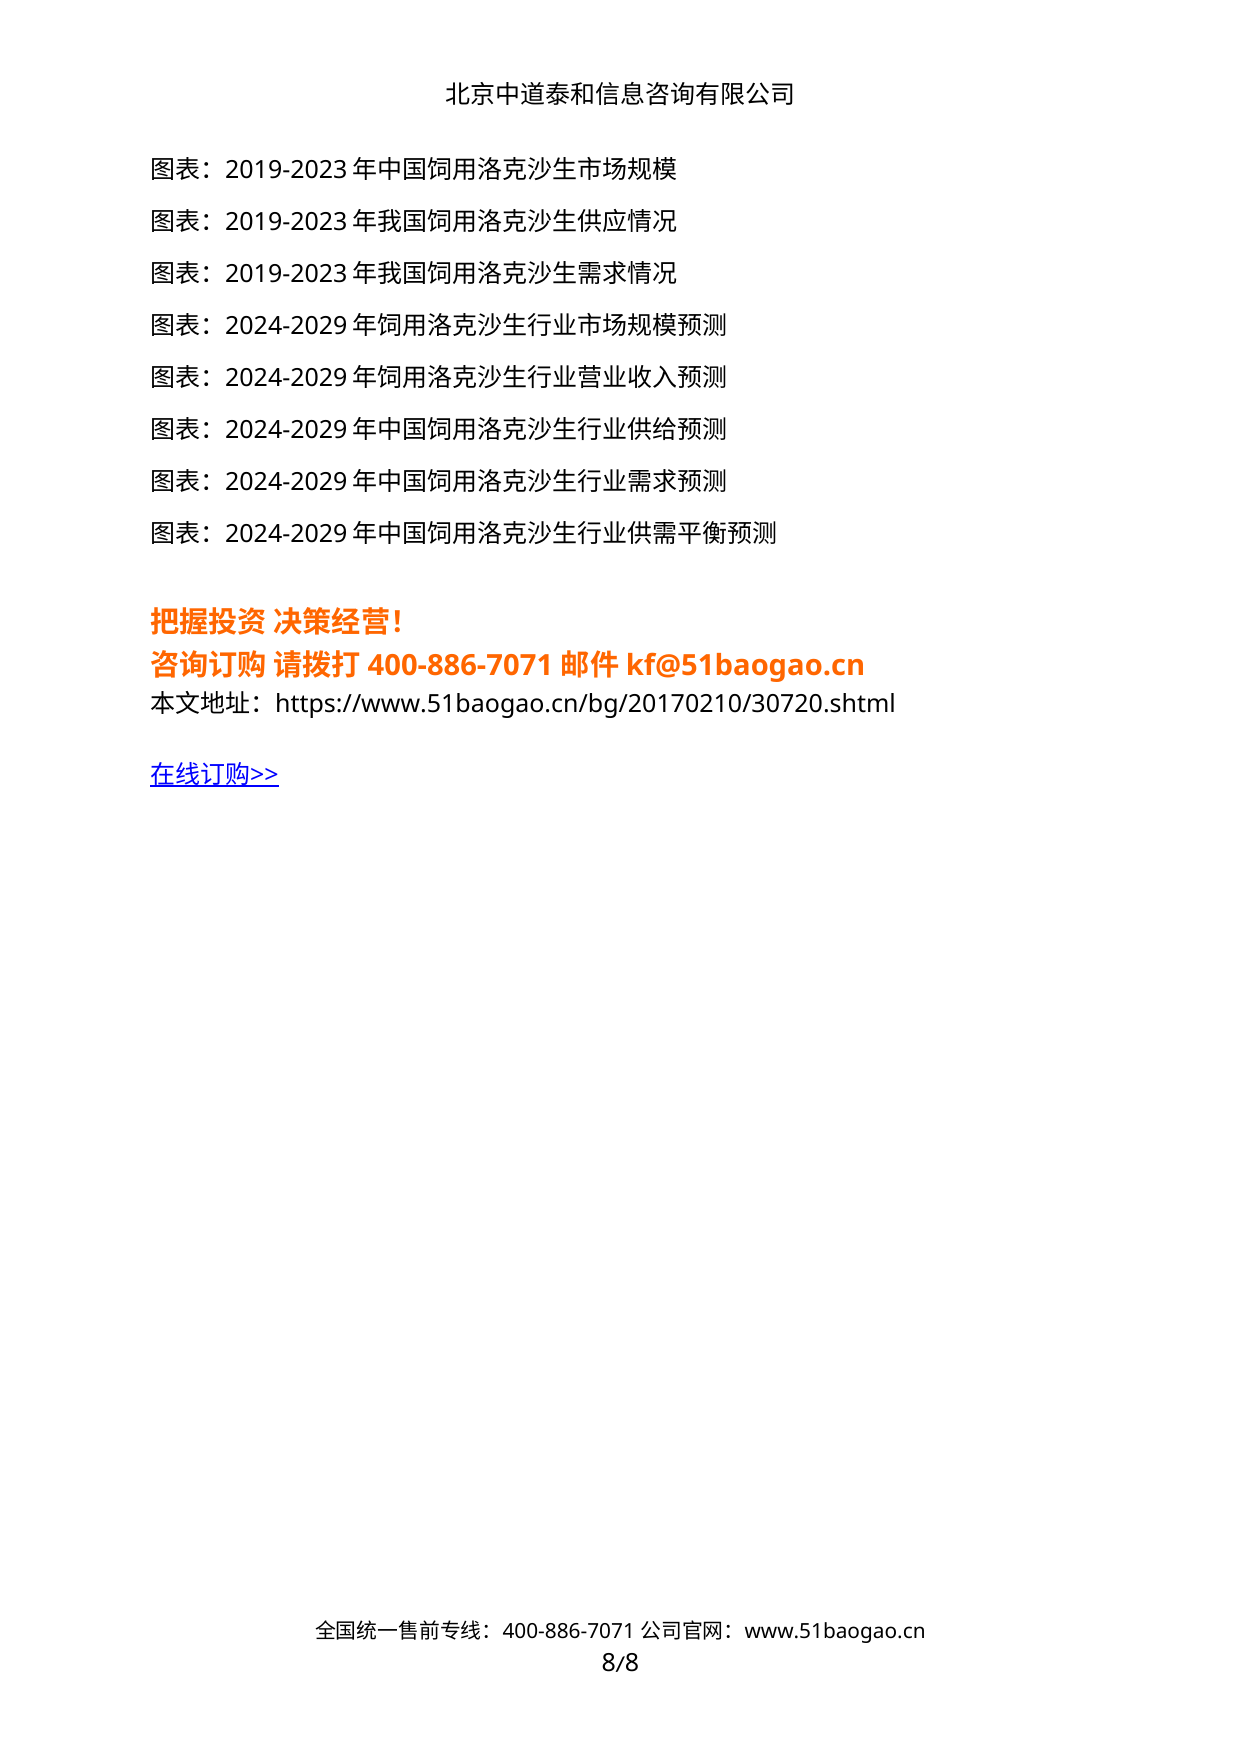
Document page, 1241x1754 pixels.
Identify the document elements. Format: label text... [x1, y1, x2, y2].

text 把握投资 决策经营！咨询订购 请拨打 400-886-7071 邮件 kf@51baogao.cn本文地址：https://www.51baogao.cn/bg/20170210/30720.shtml [150, 565, 1090, 720]
text 图表：2024-2029年中国饲用洛克沙生行业供需平衡预测 [150, 513, 1090, 549]
text 图表：2019-2023年我国饲用洛克沙生需求情况 [150, 254, 1090, 290]
text 图表：2024-2029年饲用洛克沙生行业市场规模预测 [150, 306, 1090, 342]
text 图表：2024-2029年饲用洛克沙生行业营业收入预测 [150, 357, 1090, 394]
text 图表：2024-2029年中国饲用洛克沙生行业供给预测 [150, 409, 1090, 446]
text 在线订购>> [150, 720, 1090, 790]
text 图表：2019-2023年中国饲用洛克沙生市场规模 [150, 150, 1090, 186]
text 图表：2019-2023年我国饲用洛克沙生供应情况 [150, 202, 1090, 238]
text 图表：2024-2029年中国饲用洛克沙生行业需求预测 [150, 461, 1090, 497]
